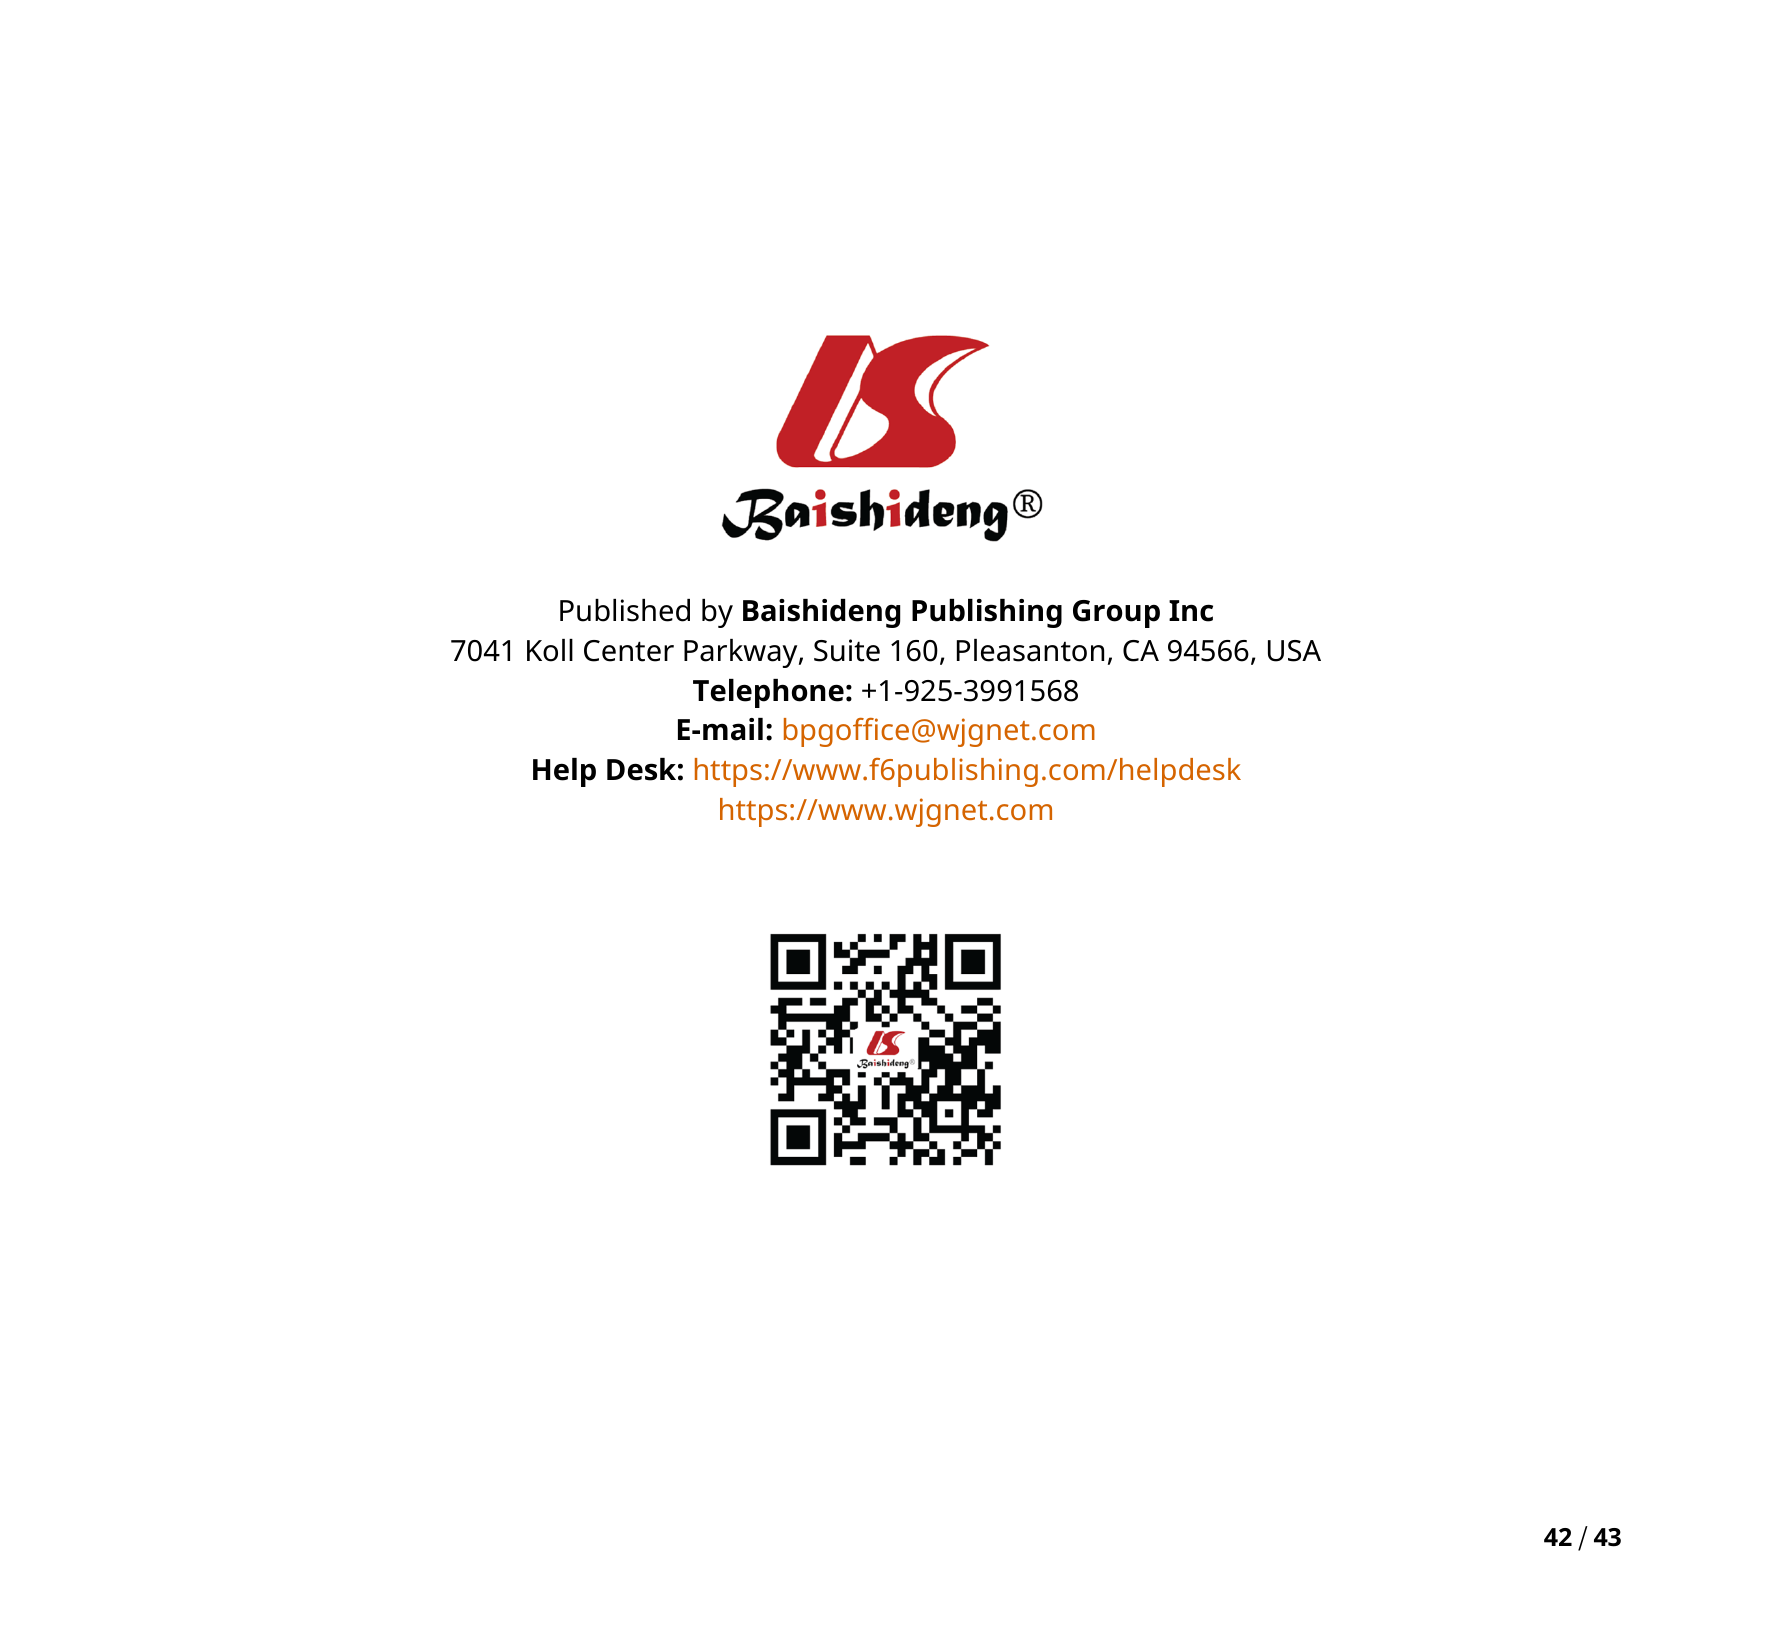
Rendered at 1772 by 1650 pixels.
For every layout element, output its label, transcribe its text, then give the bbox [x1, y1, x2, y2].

text E-mail: bpgoffice@wjgnet.com [150, 710, 1622, 749]
text Help Desk: https://www.f6publishing.com/helpdesk [150, 749, 1622, 789]
text 7041 Koll Center Parkway, Suite 160, Pleasanton, CA 94566, USA [150, 630, 1622, 670]
text Published by Baishideng Publishing Group Inc [150, 591, 1622, 630]
text Telephone: +1-925-3991568 [150, 670, 1622, 710]
picture [681, 320, 1091, 557]
text https://www.wjgnet.com [150, 789, 1622, 829]
picture [767, 931, 1005, 1168]
